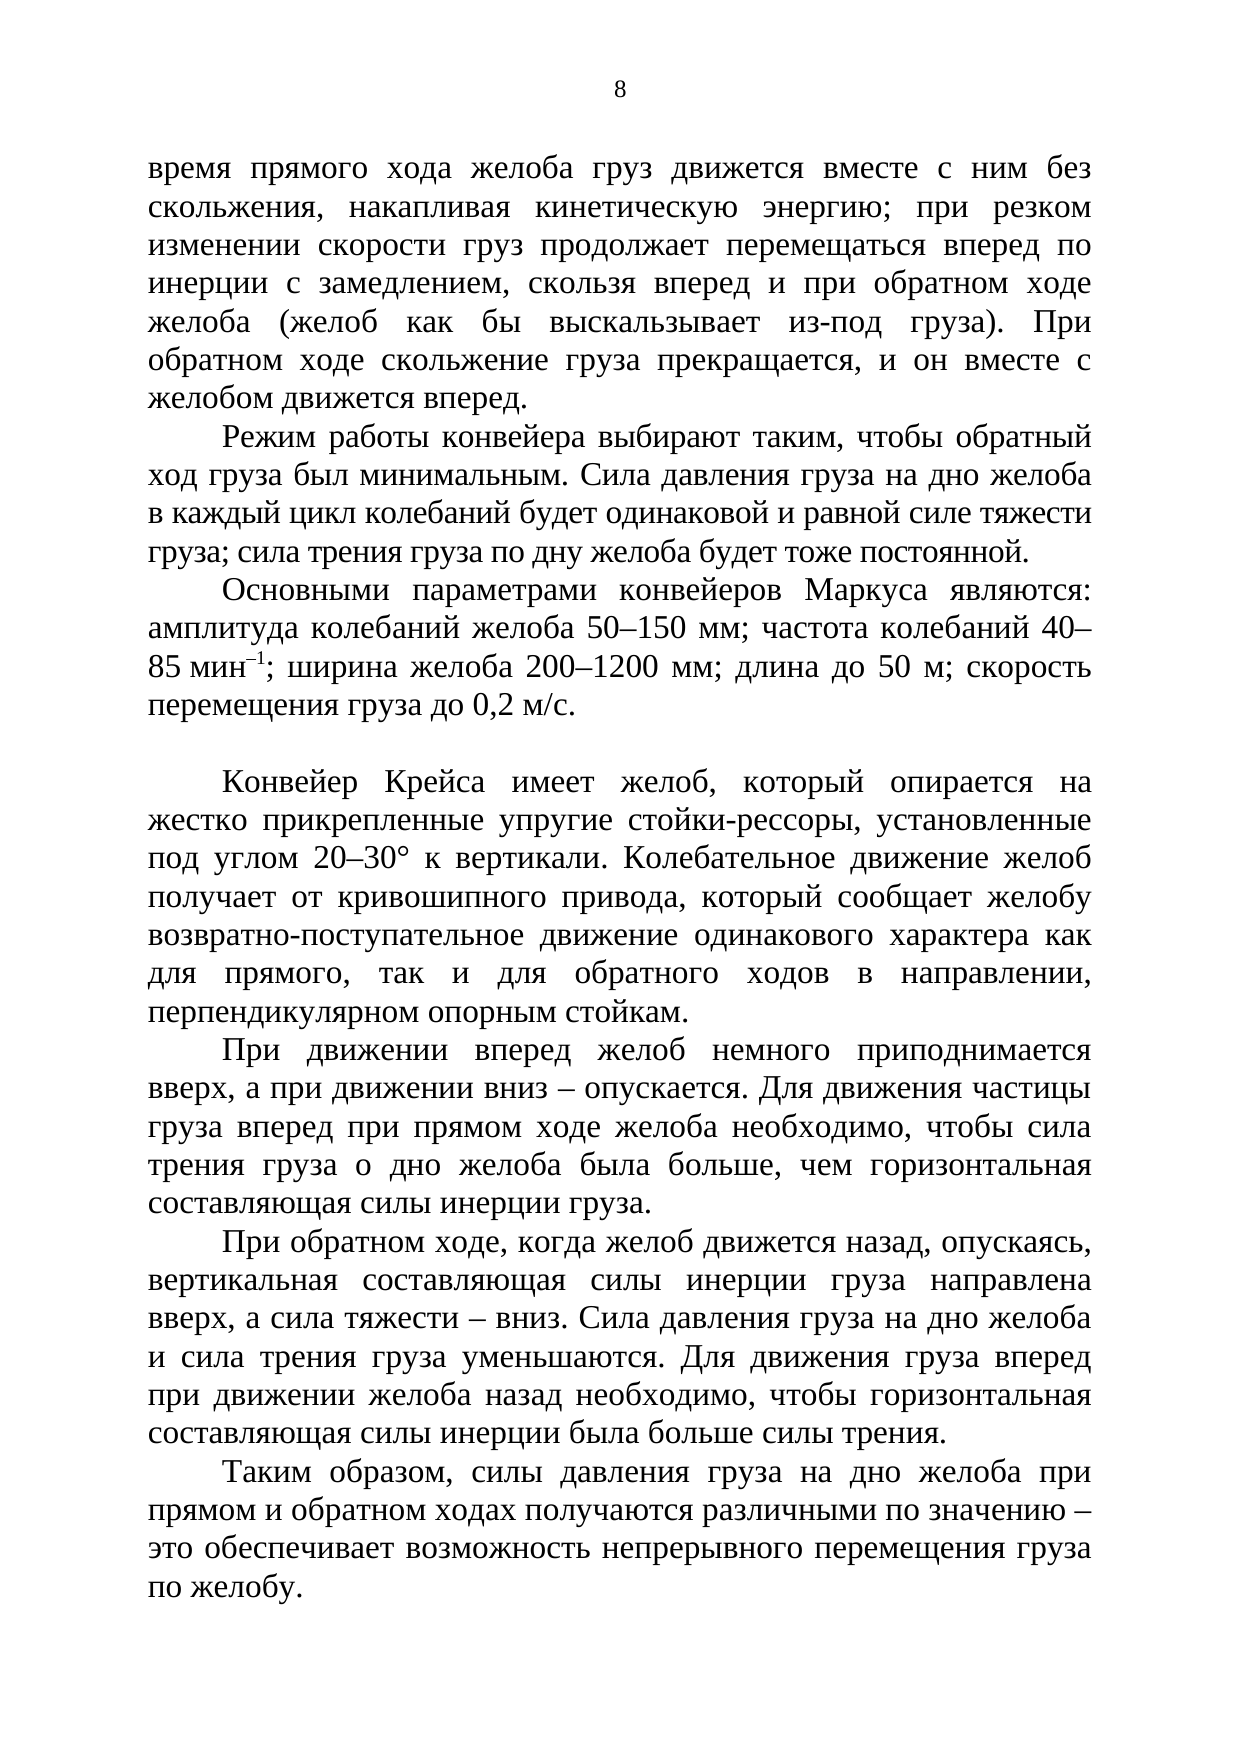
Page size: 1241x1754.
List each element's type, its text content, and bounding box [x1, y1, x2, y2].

text При обратном ходе, когда желоб движется назад, опускаясь, вертикальная составляющая силы инерции груза направлена вверх, а сила тяжести – вниз. Сила давления груза на дно желоба и сила трения груза уменьшаются. Для движения груза вперед при движении желоба назад необходимо, чтобы горизонтальная составляющая силы инерции была больше силы трения. [148, 1221, 1092, 1451]
text Основными параметрами конвейеров Маркуса являются: амплитуда колебаний желоба 50–150 мм; частота колебаний 40–85 мин–1; ширина желоба 200–1200 мм; длина до ; скорость перемещения груза до 0,2 м/с. [148, 569, 1092, 723]
text Конвейер Крейса имеет желоб, который опирается на жестко прикрепленные упругие стойки-рессоры, установленные под углом 20–30° к вертикали. Колебательное движение желоб получает от кривошипного привода, который сообщает желобу возвратно-поступательное движение одинакового характера как для прямого, так и для обратного ходов в направлении, перпендикулярном опорным стойкам. [148, 761, 1092, 1029]
text Таким образом, силы давления груза на дно желоба при прямом и обратном ходах получаются различными по значению – это обеспечивает возможность непрерывного перемещения груза по желобу. [148, 1451, 1092, 1604]
text Режим работы конвейера выбирают таким, чтобы обратный ход груза был минимальным. Сила давления груза на дно желоба в каждый цикл колебаний будет одинаковой и равной силе тяжести груза; сила трения груза по дну желоба будет тоже постоянной. [148, 416, 1092, 569]
text При движении вперед желоб немного приподнимается вверх, а при движении вниз – опускается. Для движения частицы груза вперед при прямом ходе желоба необходимо, чтобы сила трения груза о дно желоба была больше, чем горизонтальная составляющая силы инерции груза. [148, 1029, 1092, 1221]
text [148, 148, 1092, 416]
